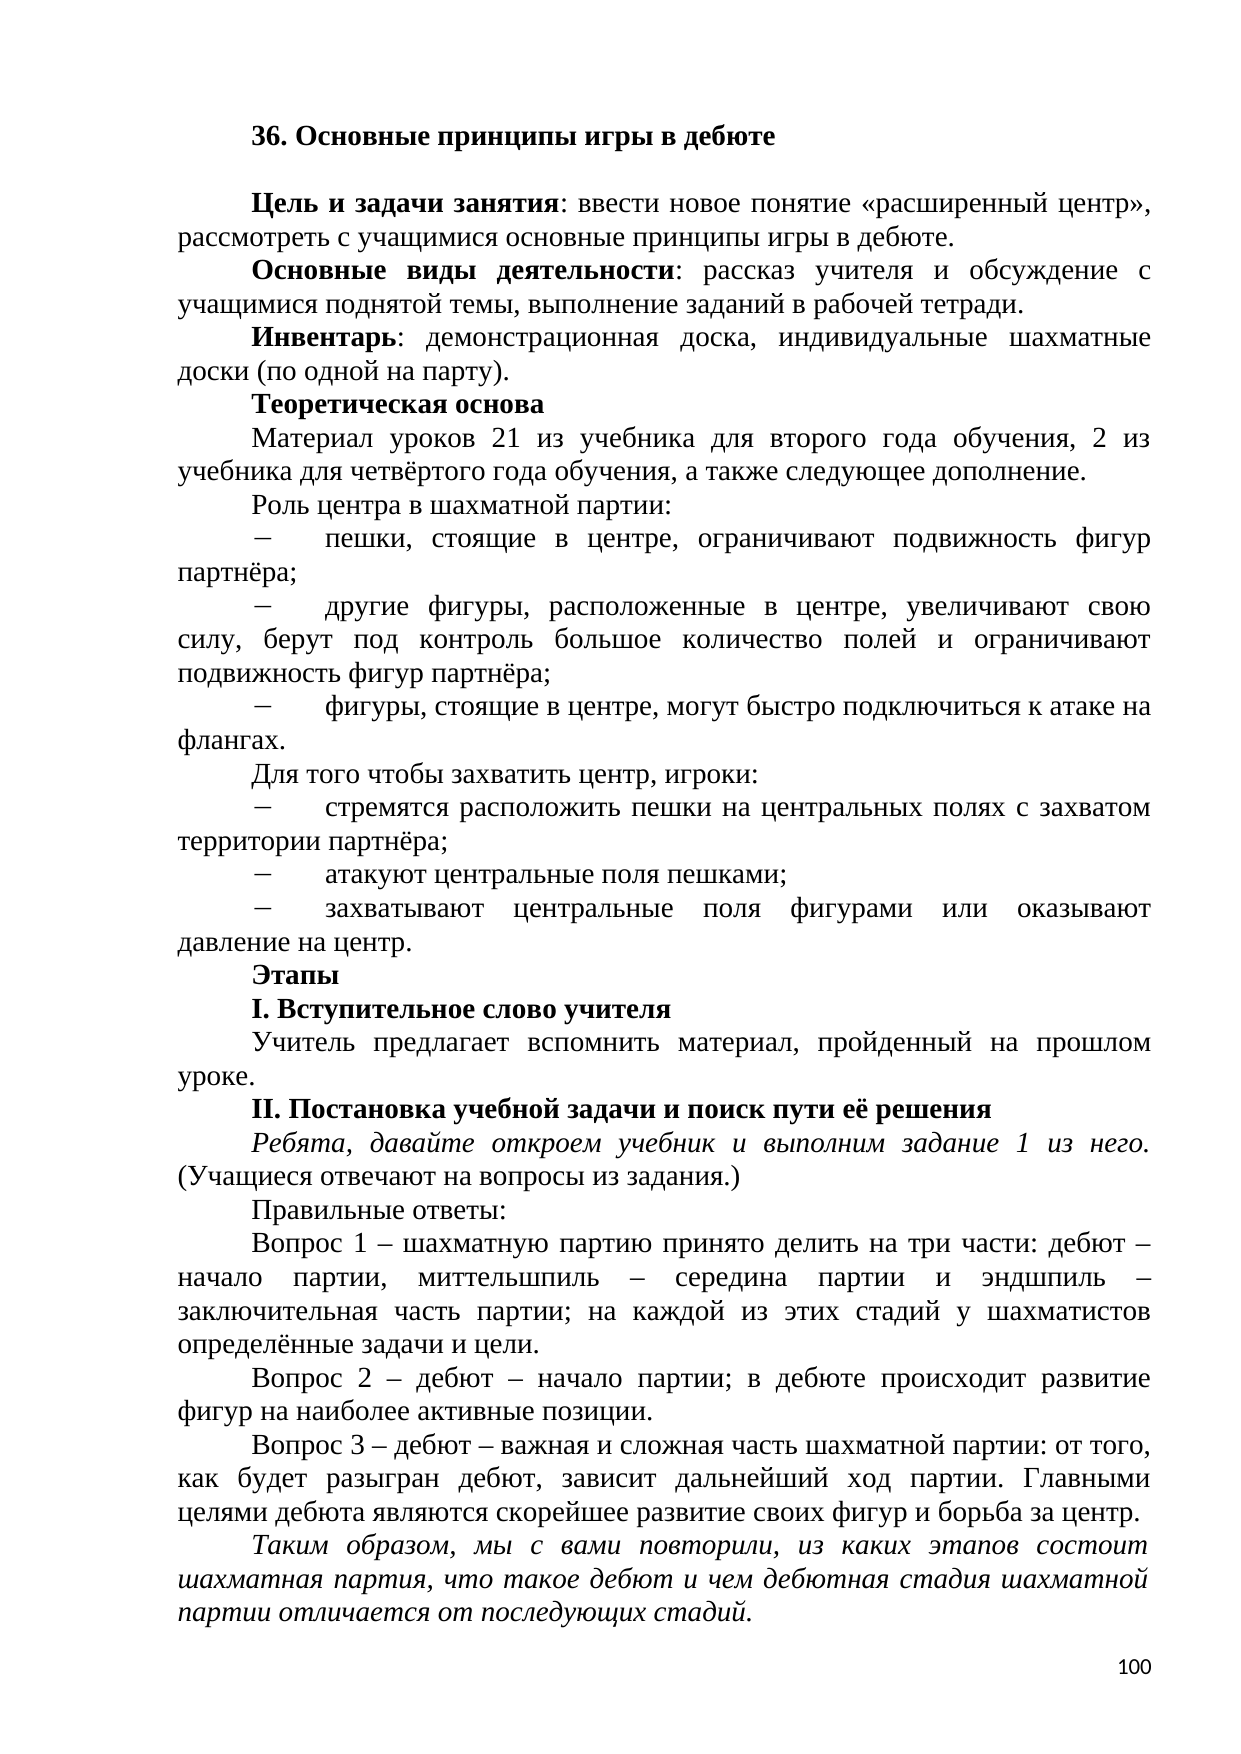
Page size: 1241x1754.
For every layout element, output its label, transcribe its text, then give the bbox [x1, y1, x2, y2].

list захватывают центральные поля фигурами или оказывают давление на центр. [177, 890, 1152, 957]
text I. Вступительное слово учителя [177, 991, 1152, 1024]
text Правильные ответы: [177, 1192, 1152, 1226]
text Теоретическая основа [177, 386, 1152, 420]
text Таким образом, мы с вами повторили, из каких этапов состоит шахматная партия, что такое дебют и чем дебютная стадия шахматной партии отличается от последующих стадий. [177, 1527, 1152, 1628]
text Вопрос 1 – шахматную партию принято делить на три части: дебют – начало партии, миттельшпиль – середина партии и эндшпиль – заключительная часть партии; на каждой из этих стадий у шахматистов определённые задачи и цели. [177, 1226, 1152, 1360]
text Цель и задачи занятия: ввести новое понятие «расширенный центр», рассмотреть с учащимися основные принципы игры в дебюте. [177, 185, 1152, 252]
list пешки, стоящие в центре, ограничивают подвижность фигур партнёра; [177, 521, 1152, 588]
text 36. Основные принципы игры в дебюте [177, 118, 1152, 152]
list стремятся расположить пешки на центральных полях с захватом территории партнёра; [177, 789, 1152, 856]
text Для того чтобы захватить центр, игроки: [177, 756, 1152, 789]
text Этапы [177, 957, 1152, 991]
text Ребята, давайте откроем учебник и выполним задание 1 из него. (Учащиеся отвечают на вопросы из задания.) [177, 1125, 1152, 1192]
text Основные виды деятельности: рассказ учителя и обсуждение с учащимися поднятой темы, выполнение заданий в рабочей тетради. [177, 252, 1152, 319]
text Роль центра в шахматной партии: [177, 487, 1152, 521]
text II. Постановка учебной задачи и поиск пути её решения [177, 1091, 1152, 1125]
text Материал уроков 21 из учебника для второго года обучения, 2 из учебника для четвёртого года обучения, а также следующее дополнение. [177, 420, 1152, 487]
text Учитель предлагает вспомнить материал, пройденный на прошлом уроке. [177, 1024, 1152, 1091]
list атакуют центральные поля пешками; [177, 856, 1152, 890]
list фигуры, стоящие в центре, могут быстро подключиться к атаке на флангах. [177, 688, 1152, 756]
text Вопрос 2 – дебют – начало партии; в дебюте происходит развитие фигур на наиболее активные позиции. [177, 1360, 1152, 1427]
list другие фигуры, расположенные в центре, увеличивают свою силу, берут под контроль большое количество полей и ограничивают подвижность фигур партнёра; [177, 588, 1152, 688]
text Вопрос 3 – дебют – важная и сложная часть шахматной партии: от того, как будет разыгран дебют, зависит дальнейший ход партии. Главными целями дебюта являются скорейшее развитие своих фигур и борьба за центр. [177, 1427, 1152, 1527]
text Инвентарь: демонстрационная доска, индивидуальные шахматные доски (по одной на парту). [177, 319, 1152, 386]
